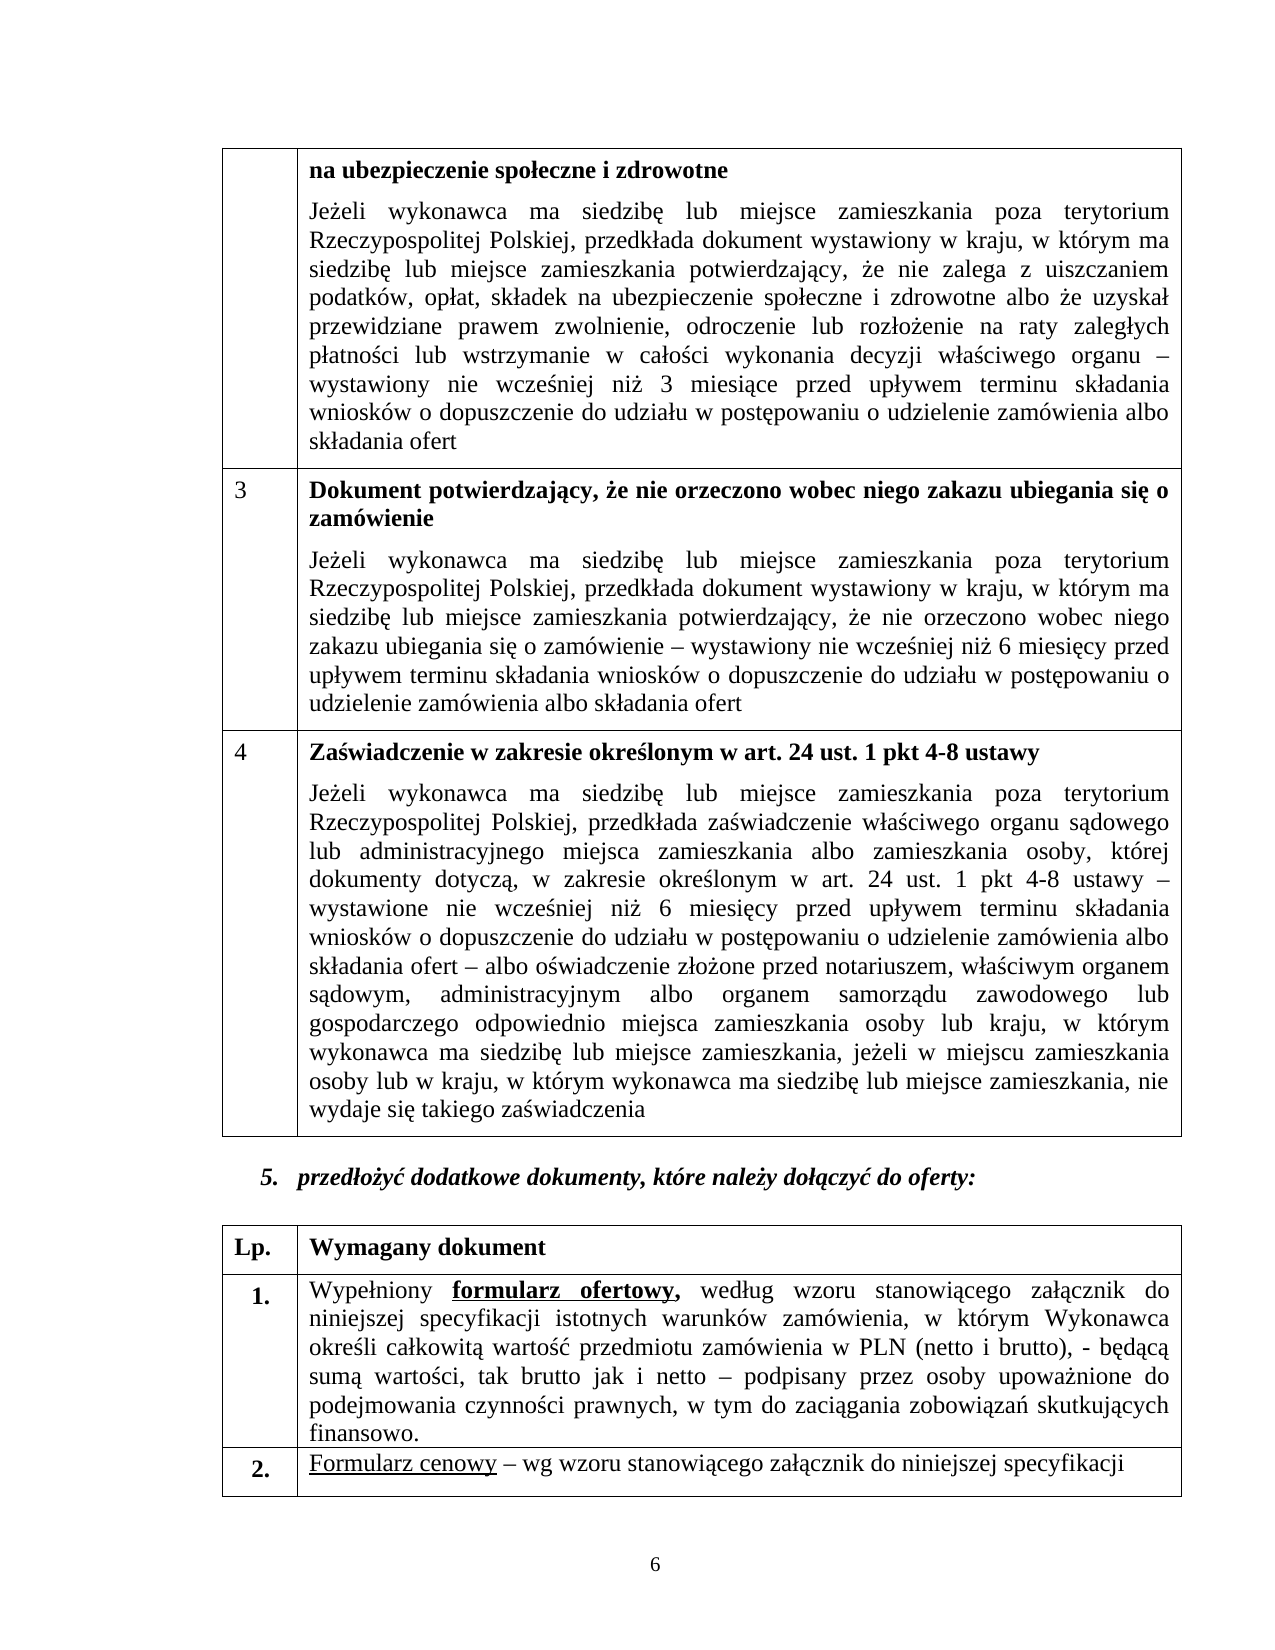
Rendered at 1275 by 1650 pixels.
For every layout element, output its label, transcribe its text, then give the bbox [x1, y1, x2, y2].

table_cell Formularz cenowy – wg wzoru stanowiącego załącznik do niniejszej specyfikacji [298, 1448, 1181, 1496]
table_cell 2. [223, 1448, 297, 1496]
table_cell 1. [223, 1275, 297, 1447]
table_cell Zaświadczenie w zakresie określonym w art. 24 ust. 1 pkt 4-8 ustawy Jeżeli wykonawca ma siedzibę lub miejsce zamieszkania poza terytorium Rzeczypospolitej Polskiej, przedkłada zaświadczenie właściwego organu sądowego lub administracyjnego miejsca zamieszkania albo zamieszkania osoby, której dokumenty dotyczą, w zakresie określonym w art. 24 ust. 1 pkt 4-8 ustawy – wystawione nie wcześniej niż 6 miesięcy przed upływem terminu składania wniosków o dopuszczenie do udziału w postępowaniu o udzielenie zamówienia albo składania ofert – albo oświadczenie złożone przed notariuszem, właściwym organem sądowym, administracyjnym albo organem samorządu zawodowego lub gospodarczego odpowiednio miejsca zamieszkania osoby lub kraju, w którym wykonawca ma siedzibę lub miejsce zamieszkania, jeżeli w miejscu zamieszkania osoby lub w kraju, w którym wykonawca ma siedzibę lub miejsce zamieszkania, nie wydaje się takiego zaświadczenia [298, 731, 1181, 1136]
table_cell Dokument potwierdzający, że nie orzeczono wobec niego zakazu ubiegania się o zamówienie Jeżeli wykonawca ma siedzibę lub miejsce zamieszkania poza terytorium Rzeczypospolitej Polskiej, przedkłada dokument wystawiony w kraju, w którym ma siedzibę lub miejsce zamieszkania potwierdzający, że nie orzeczono wobec niego zakazu ubiegania się o zamówienie – wystawiony nie wcześniej niż 6 miesięcy przed upływem terminu składania wniosków o dopuszczenie do udziału w postępowaniu o udzielenie zamówienia albo składania ofert [298, 469, 1181, 730]
table_cell 3 [223, 469, 297, 730]
subtitle przedłożyć dodatkowe dokumenty, które należy dołączyć do oferty: [260, 1162, 1200, 1191]
table_cell 4 [223, 731, 297, 1136]
table_cell 2 [223, 149, 297, 467]
table_header Wymagany dokument [298, 1226, 1181, 1274]
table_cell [298, 149, 1181, 467]
table_cell Wypełniony formularz ofertowy, według wzoru stanowiącego załącznik do niniejszej specyfikacji istotnych warunków zamówienia, w którym Wykonawca określi całkowitą wartość przedmiotu zamówienia w PLN (netto i brutto), - będącą sumą wartości, tak brutto jak i netto – podpisany przez osoby upoważnione do podejmowania czynności prawnych, w tym do zaciągania zobowiązań skutkujących finansowo. [298, 1275, 1181, 1447]
table_header Lp. [223, 1226, 297, 1274]
